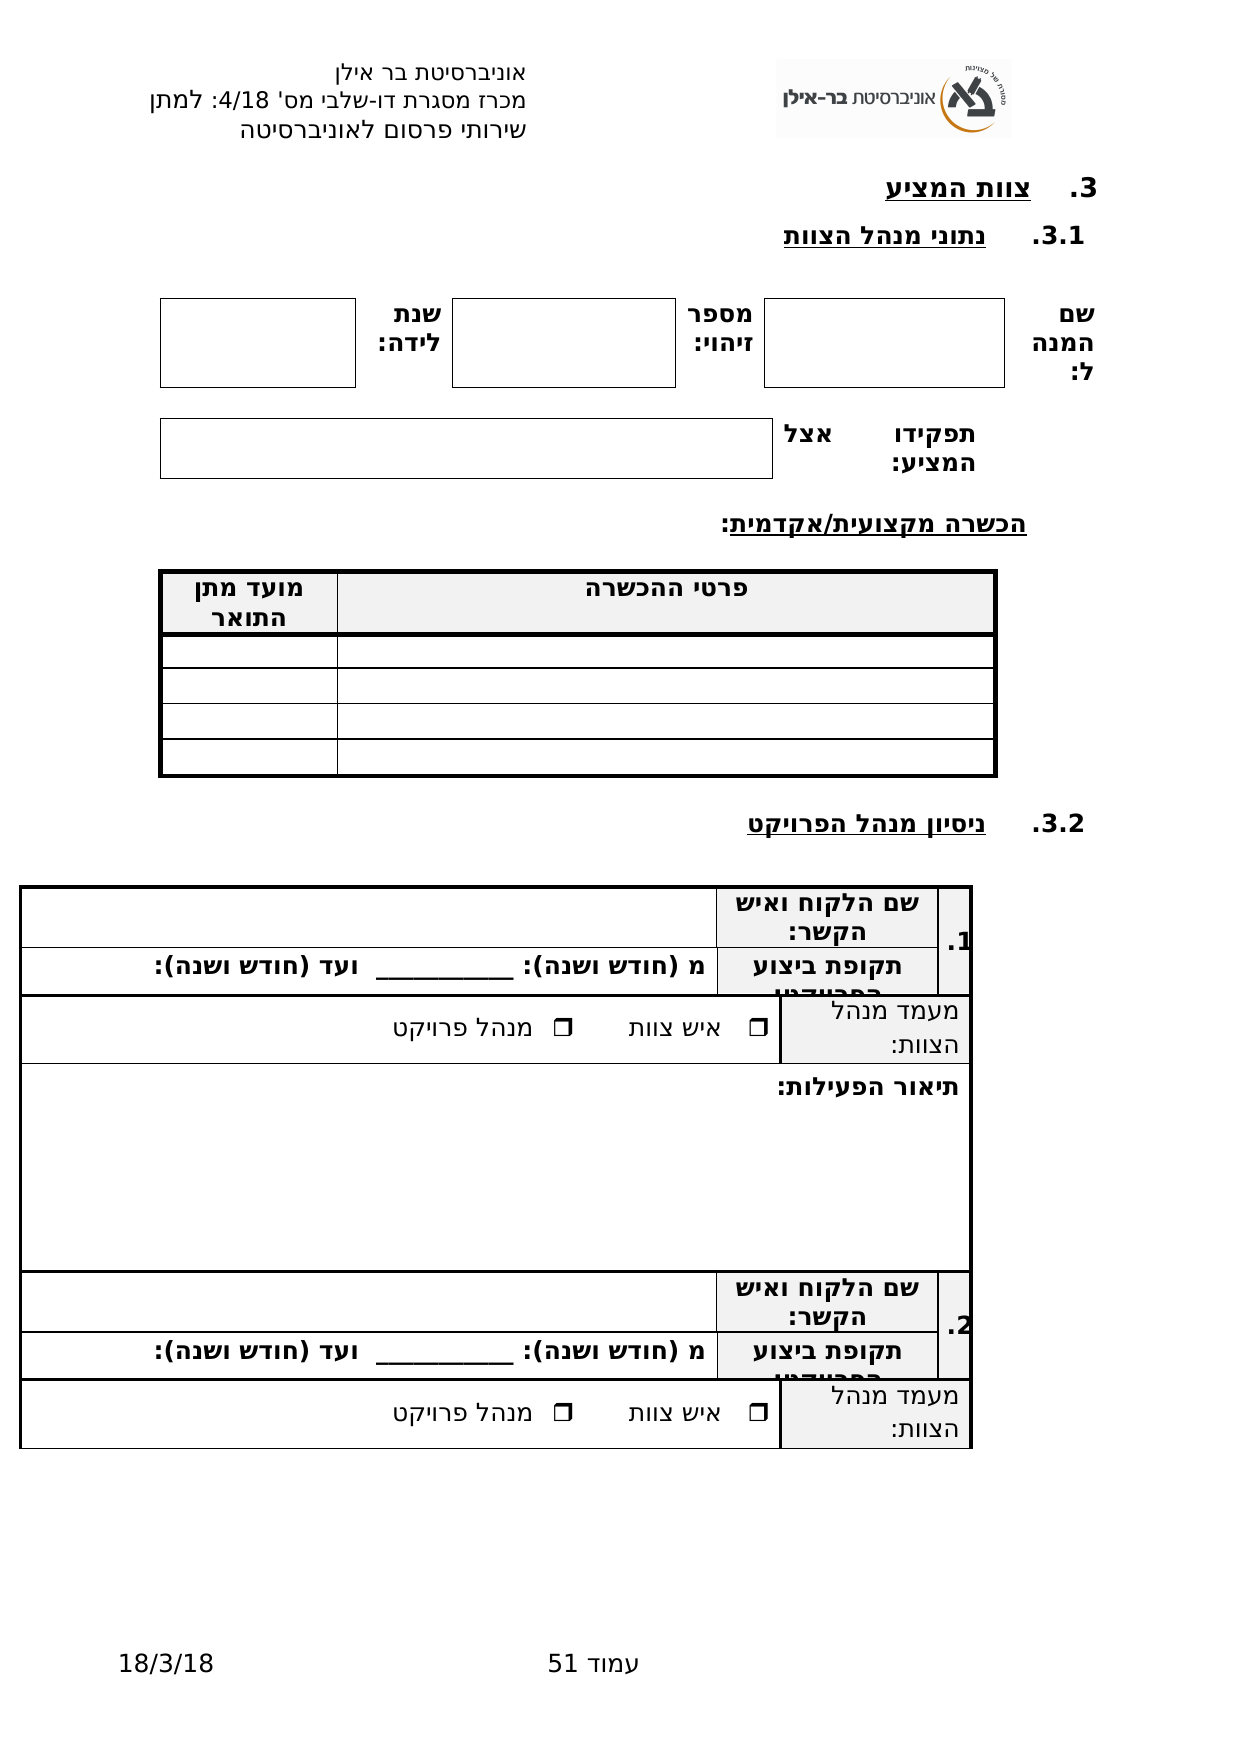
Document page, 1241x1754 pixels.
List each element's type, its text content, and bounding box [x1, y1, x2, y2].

list צוות המציע [118, 173, 1069, 204]
table_cell מעמד מנהל הצוות: [782, 1381, 969, 1448]
table_cell [163, 669, 337, 703]
table_cell [22, 1273, 716, 1331]
table_header [161, 299, 355, 387]
table_cell תיאור הפעילות: [22, 1064, 969, 1270]
table_cell תקופת ביצוע הפרויקט: [718, 948, 937, 993]
table_header פרטי ההכשרה [338, 574, 993, 632]
table_cell שם הלקוח ואיש הקשר: [717, 1273, 937, 1331]
text הכשרה מקצועית/אקדמית: [118, 509, 1027, 538]
list ניסיון מנהל הפרויקט [118, 809, 1031, 838]
table_header תפקידו אצל המציע: [773, 418, 988, 478]
list נתוני מנהל הצוות [118, 222, 1031, 251]
table_cell מ (חודש ושנה): ___________ ועד (חודש ושנה): ___________ [22, 948, 717, 993]
table_header [453, 299, 675, 387]
table_cell [163, 704, 337, 738]
table_cell [338, 704, 993, 738]
table_header מועד מתן התואר [163, 574, 337, 632]
table_cell [163, 740, 337, 773]
table_cell מעמד מנהל הצוות: [782, 997, 969, 1063]
table_cell [338, 637, 993, 667]
table_cell [939, 1273, 969, 1378]
table_cell תקופת ביצוע הפרויקט: [718, 1333, 937, 1378]
table_header שם המנהל: [1005, 298, 1106, 387]
table_header שנת לידה: [356, 298, 452, 387]
table_cell [338, 740, 993, 773]
table_header [939, 889, 969, 993]
table_cell [163, 637, 337, 667]
table_header שם הלקוח ואיש הקשר: [717, 889, 937, 947]
table_cell איש צוות מנהל פרויקט [22, 1381, 779, 1448]
table_header מספר זיהוי: [676, 298, 764, 387]
table_header [765, 299, 1004, 387]
table_cell מ (חודש ושנה): ___________ ועד (חודש ושנה): ___________ [22, 1333, 717, 1378]
table_cell [338, 669, 993, 703]
table_header [22, 889, 716, 947]
table_header [161, 419, 772, 478]
table_cell איש צוות מנהל פרויקט [22, 997, 779, 1063]
picture [776, 59, 1013, 138]
